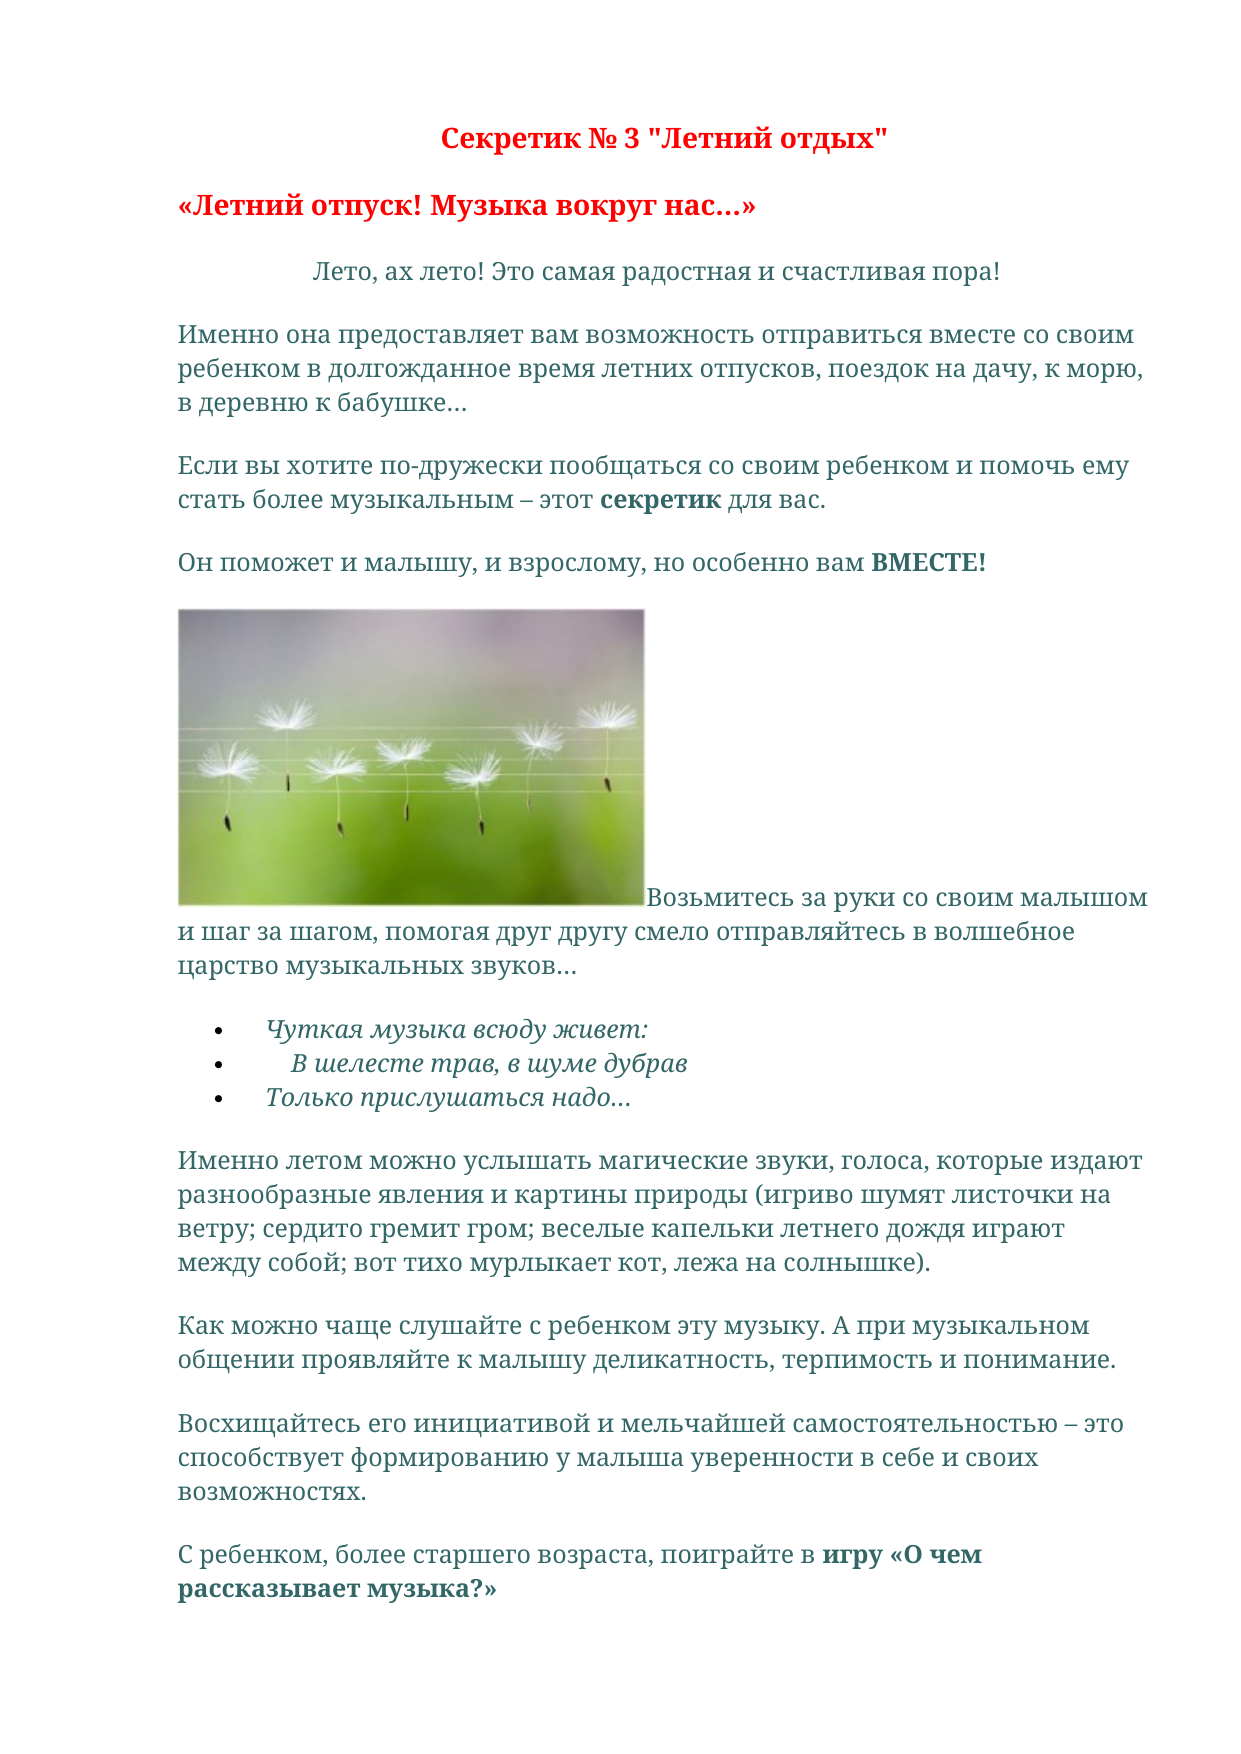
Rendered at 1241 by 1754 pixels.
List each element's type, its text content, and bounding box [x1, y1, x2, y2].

picture [177, 608, 646, 907]
text С ребенком, более старшего возраста, поиграйте в игру «О чем рассказывает музыка?» [177, 1537, 1152, 1605]
list В шелесте трав, в шуме дубрав [215, 1045, 1152, 1079]
text Он поможет и малышу, и взрослому, но особенно вам ВМЕСТЕ! [177, 545, 1152, 579]
text Именно летом можно услышать магические звуки, голоса, которые издают разнообразные явления и картины природы (игриво шумят листочки на ветру; сердито гремит гром; веселые капельки летнего дождя играют между собой; вот тихо мурлыкает кот, лежа на солнышке). [177, 1143, 1152, 1279]
text «Летний отпуск! Музыка вокруг нас…» [177, 186, 1152, 224]
list Чуткая музыка всюду живет: [215, 1011, 1152, 1045]
text Восхищайтесь его инициативой и мельчайшей самостоятельностью – это способствует формированию у малыша уверенности в себе и своих возможностях. [177, 1405, 1152, 1507]
text Именно она предоставляет вам возможность отправиться вместе со своим ребенком в долгожданное время летних отпусков, поездок на дачу, к морю, в деревню к бабушке… [177, 316, 1152, 418]
text Если вы хотите по-дружески пообщаться со своим ребенком и помочь ему стать более музыкальным – этот секретик для вас. [177, 448, 1152, 516]
list Только прислушаться надо… [215, 1079, 1152, 1113]
text Как можно чаще слушайте с ребенком эту музыку. А при музыкальном общении проявляйте к малышу деликатность, терпимость и понимание. [177, 1308, 1152, 1376]
text Секретик № 3 "Летний отдых" [177, 118, 1152, 156]
text Лето, ах лето! Это самая радостная и счастливая пора! [177, 253, 1152, 287]
